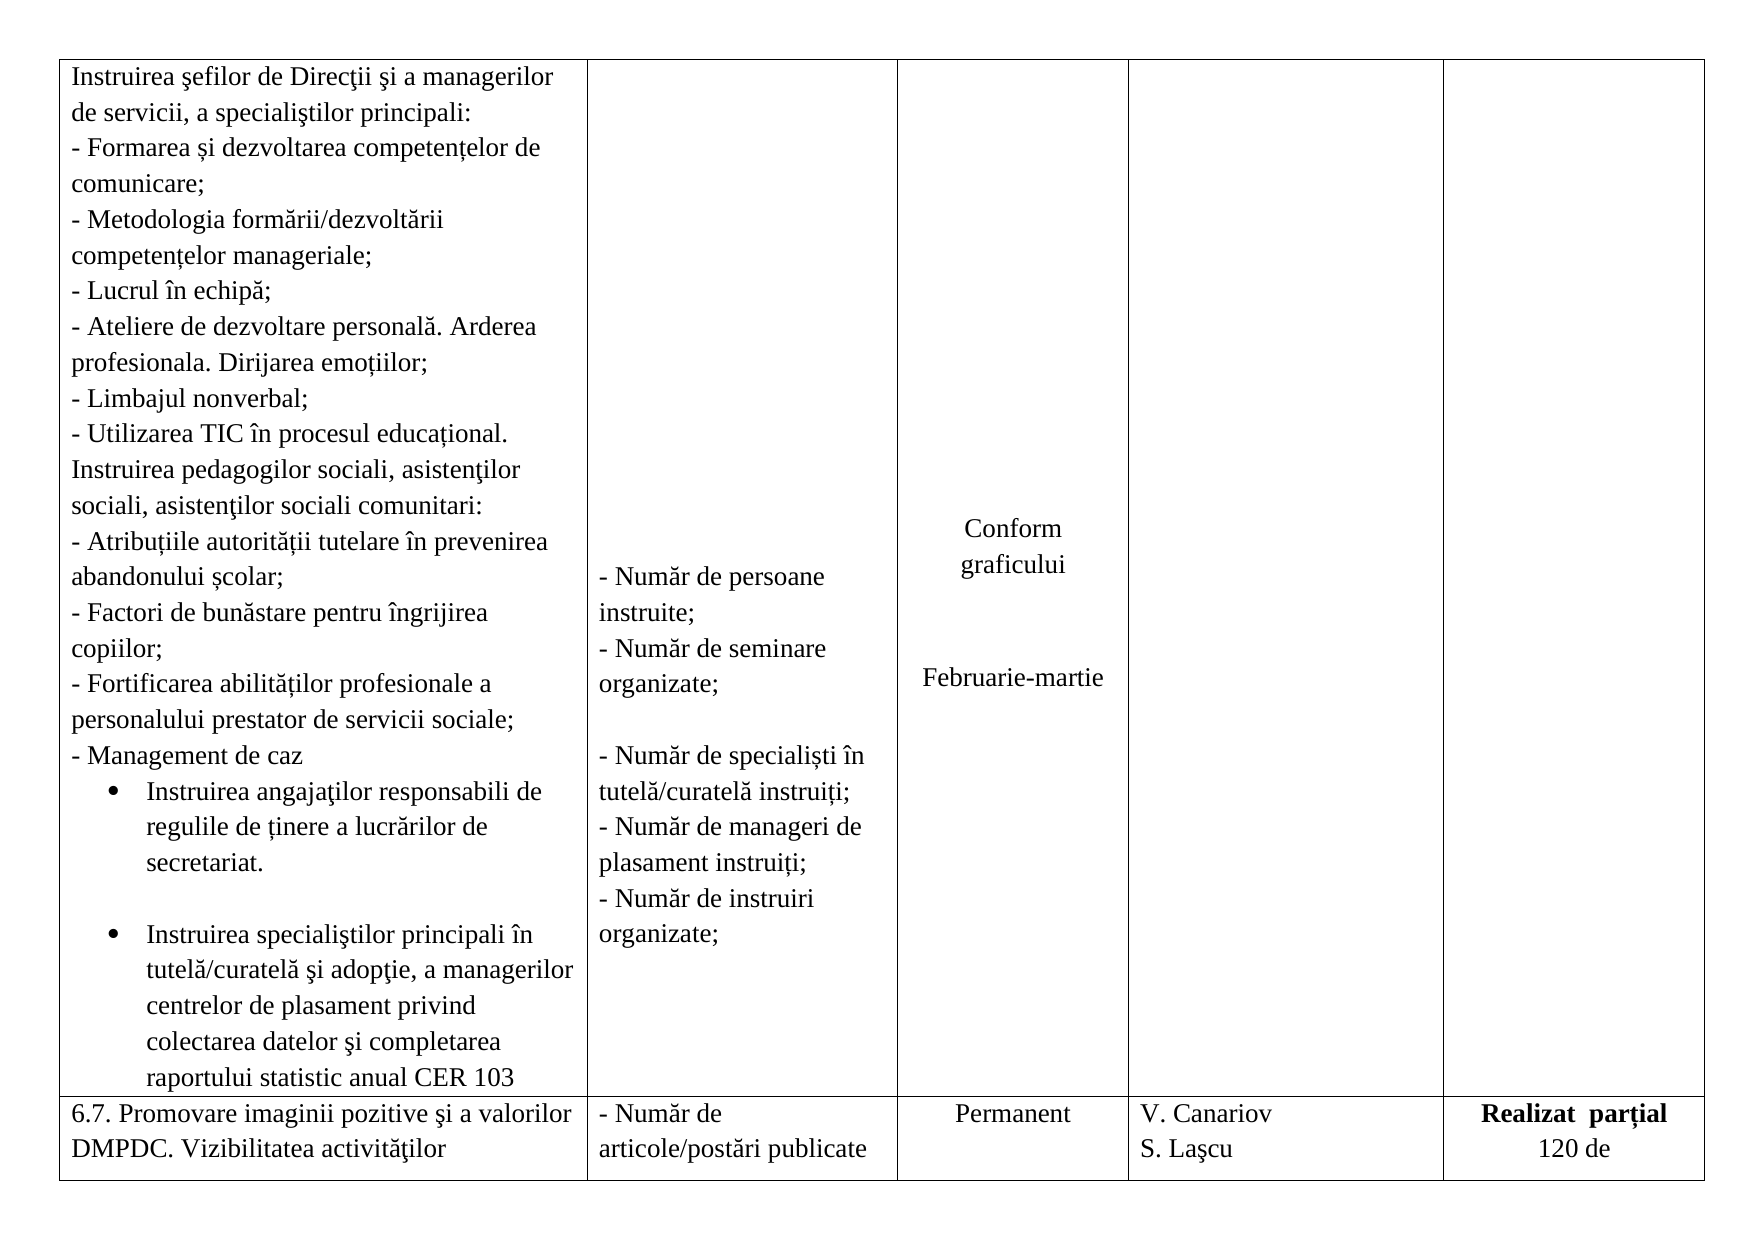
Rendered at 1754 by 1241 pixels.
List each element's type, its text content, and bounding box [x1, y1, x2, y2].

table_cell Permanent [898, 1097, 1128, 1180]
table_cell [1444, 1097, 1704, 1180]
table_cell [60, 60, 587, 1096]
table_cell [1129, 1097, 1443, 1180]
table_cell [1129, 60, 1443, 1096]
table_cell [588, 60, 897, 1096]
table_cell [898, 60, 1128, 1096]
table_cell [60, 1097, 587, 1180]
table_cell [1444, 60, 1704, 1096]
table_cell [588, 1097, 897, 1180]
